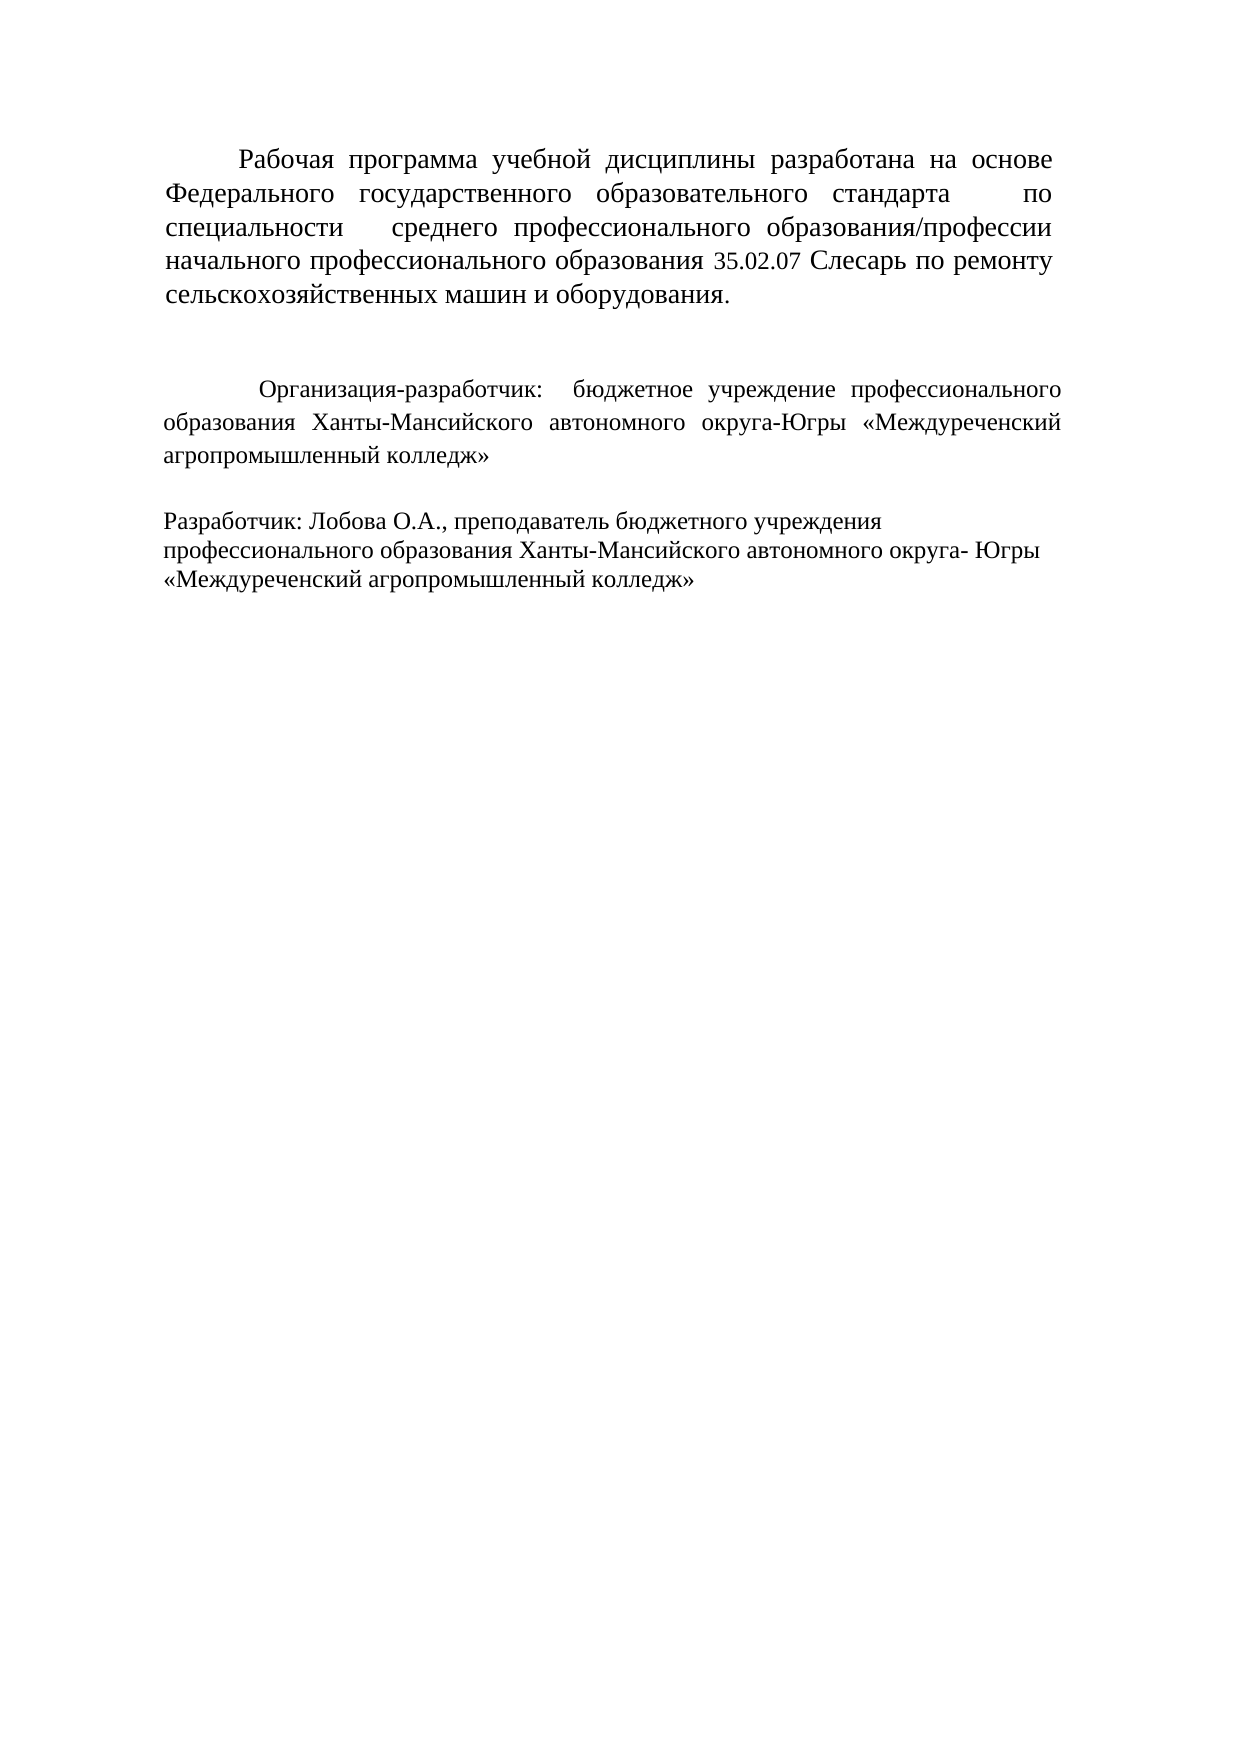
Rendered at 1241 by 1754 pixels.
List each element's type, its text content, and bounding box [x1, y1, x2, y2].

text Рабочая программа учебной дисциплины разработана на основе Федерального государственного образовательного стандарта по специальности среднего профессионального образования/профессии начального профессионального образования 35.02.07 Слесарь по ремонту сельскохозяйственных машин и оборудования. [165, 142, 1053, 310]
text «Междуреченский агропромышленный колледж» [163, 564, 1062, 592]
text Разработчик: Лобова О.А., преподаватель бюджетного учреждения профессионального образования Ханты-Мансийского автономного округа- Югры [163, 506, 1062, 564]
text Организация-разработчик: бюджетное учреждение профессионального образования Ханты-Мансийского автономного округа-Югры «Междуреченский агропромышленный колледж» [163, 374, 1062, 469]
